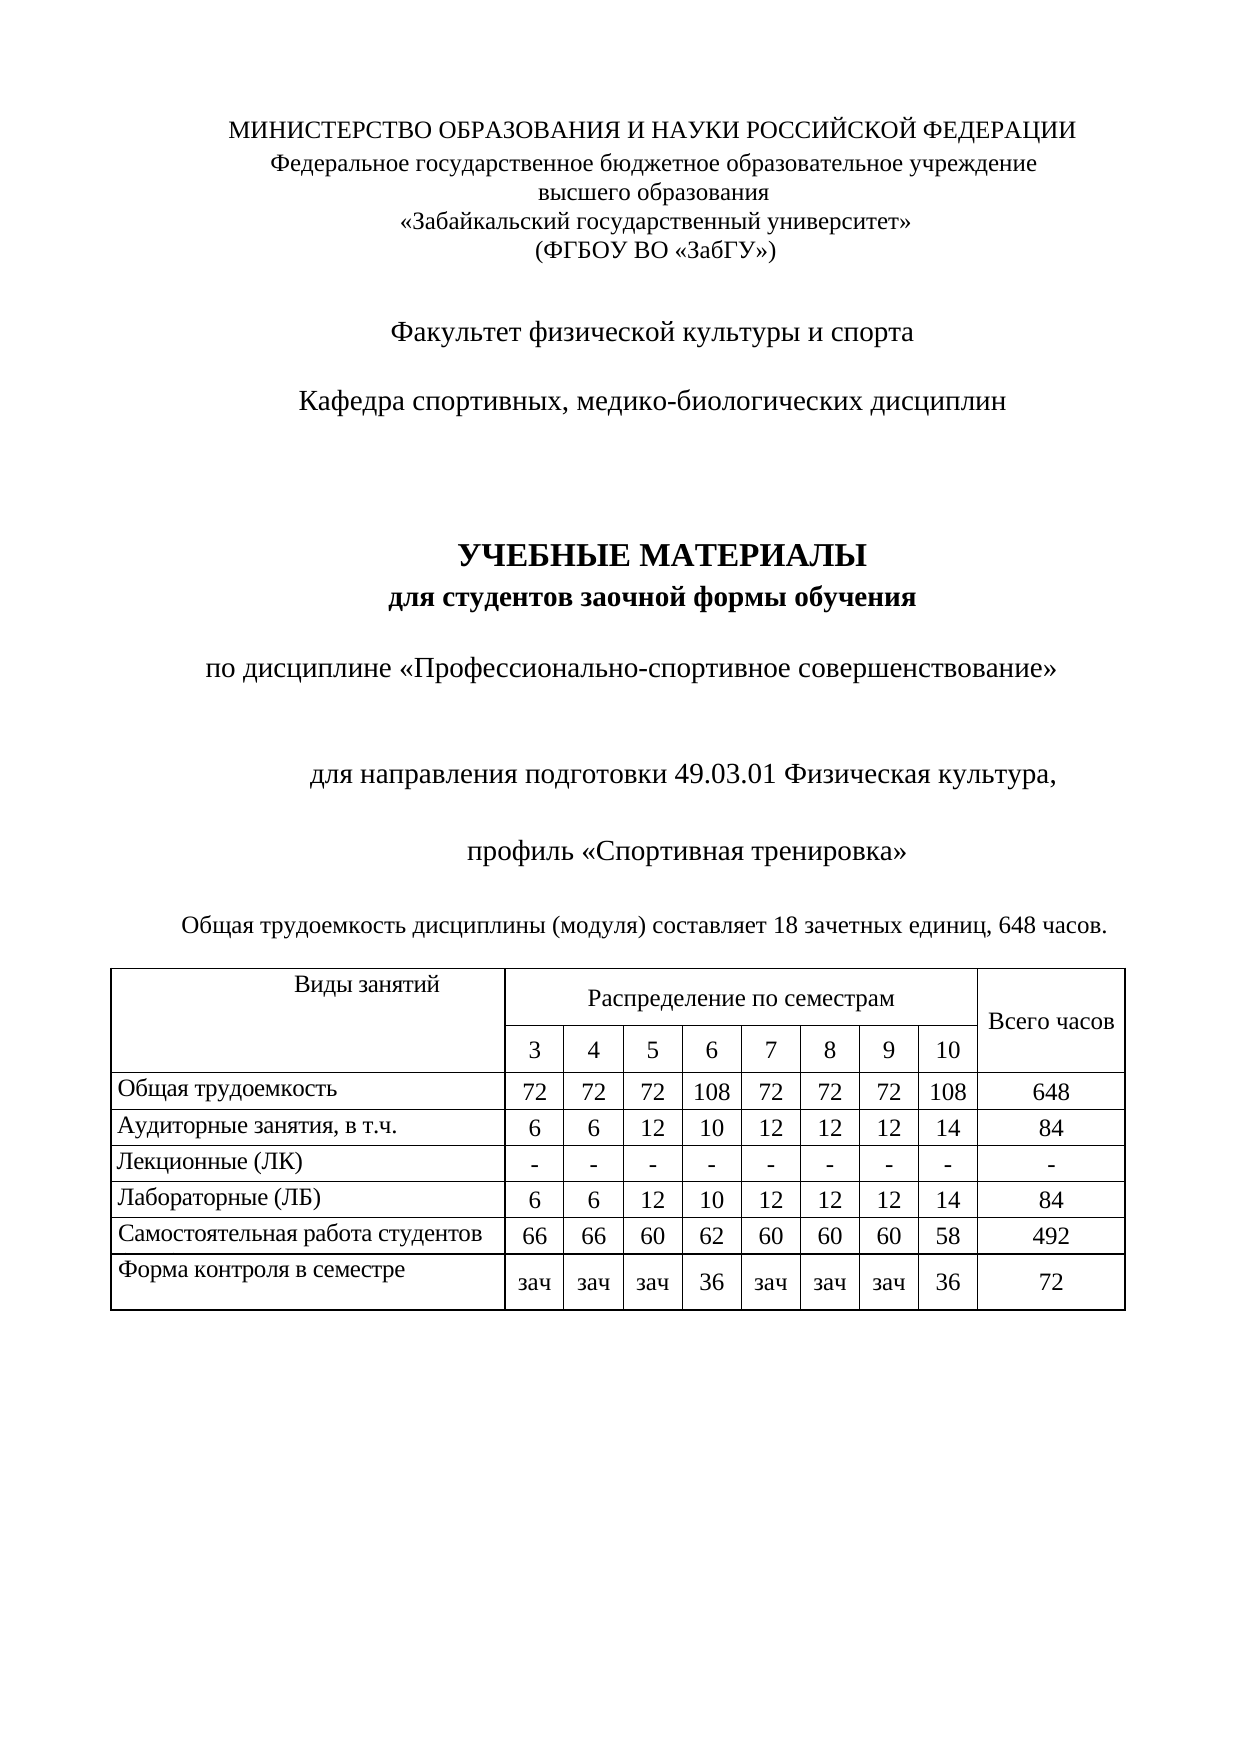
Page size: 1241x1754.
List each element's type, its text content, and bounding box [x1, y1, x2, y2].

table_cell 84 [978, 1182, 1124, 1217]
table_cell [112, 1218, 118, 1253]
table_cell Лекционные (ЛК) [112, 1146, 504, 1181]
text Общая трудоемкость дисциплины (модуля) составляет 18 зачетных единиц, 648 часов. [106, 910, 1198, 939]
text Кафедра спортивных, медико-биологических дисциплин [106, 383, 1198, 417]
table_cell 7 [742, 1026, 800, 1072]
table_cell - [683, 1146, 741, 1181]
table_cell 12 [624, 1182, 682, 1217]
table_cell 10 [683, 1182, 741, 1217]
table_cell Аудиторные занятия, в т.ч. [112, 1110, 504, 1145]
table_cell 14 [919, 1182, 977, 1217]
table_cell - [801, 1146, 859, 1181]
table_header Распределение по семестрам [506, 969, 977, 1025]
table_cell 72 [564, 1073, 623, 1109]
text МИНИСТЕРСТВО ОБРАЗОВАНИЯ И НАУКИ РОССИЙСКОЙ ФЕДЕРАЦИИ [106, 115, 1198, 144]
text Факультет физической культуры и спорта [106, 314, 1198, 347]
table_cell 3 [506, 1026, 563, 1072]
table_cell 66 [564, 1218, 623, 1253]
text для студентов заочной формы обучения [106, 579, 1198, 612]
table_cell 12 [624, 1110, 682, 1145]
table_cell 492 [978, 1218, 1124, 1253]
table_cell - [860, 1146, 918, 1181]
table_cell 84 [978, 1110, 1124, 1145]
table_cell 6 [506, 1110, 563, 1145]
table_cell [112, 1005, 504, 1072]
table_cell зач [742, 1255, 800, 1309]
table_cell Форма контроля в семестре [112, 1255, 504, 1309]
table_cell 8 [801, 1026, 859, 1072]
table_cell 36 [919, 1255, 977, 1309]
text УЧЕБНЫЕ МАТЕРИАЛЫ [457, 535, 1198, 573]
table_cell зач [624, 1255, 682, 1309]
table_cell - [742, 1146, 800, 1181]
text «Забайкальский государственный университет» (ФГБОУ ВО «ЗабГУ») [372, 206, 939, 263]
table_cell 72 [978, 1255, 1124, 1309]
table_header Виды занятий [112, 969, 504, 1005]
table_cell 60 [860, 1218, 918, 1253]
table_cell 60 [624, 1218, 682, 1253]
table_cell 5 [624, 1026, 682, 1072]
table_cell 58 [919, 1218, 977, 1253]
table_cell 12 [801, 1182, 859, 1217]
table_cell 12 [801, 1110, 859, 1145]
table_cell 12 [860, 1182, 918, 1217]
table_cell - [506, 1146, 563, 1181]
table_cell зач [860, 1255, 918, 1309]
table_cell 6 [564, 1110, 623, 1145]
table_cell 108 [919, 1073, 977, 1109]
table_cell 10 [919, 1026, 977, 1072]
table_cell 108 [683, 1073, 741, 1109]
text для направления подготовки 49.03.01 Физическая культура, [252, 756, 1115, 789]
table_cell 66 [506, 1218, 563, 1253]
table_cell 14 [919, 1110, 977, 1145]
table_cell 648 [978, 1073, 1124, 1109]
table_cell 6 [683, 1026, 741, 1072]
table_cell 72 [801, 1073, 859, 1109]
table_cell 6 [564, 1182, 623, 1217]
table_cell 36 [683, 1255, 741, 1309]
table_cell 60 [801, 1218, 859, 1253]
text по дисциплине «Профессионально-спортивное совершенствование» [180, 651, 1083, 684]
table_cell Общая трудоемкость [112, 1073, 504, 1109]
table_cell 72 [860, 1073, 918, 1109]
table_cell 72 [624, 1073, 682, 1109]
table_cell 9 [860, 1026, 918, 1072]
table_cell - [564, 1146, 623, 1181]
table_cell 60 [742, 1218, 800, 1253]
table_cell зач [506, 1255, 563, 1309]
table_cell - [919, 1146, 977, 1181]
table_cell зач [564, 1255, 623, 1309]
table_cell 12 [860, 1110, 918, 1145]
table_cell 10 [683, 1110, 741, 1145]
table_cell 4 [564, 1026, 623, 1072]
text профиль «Спортивная тренировка» [252, 833, 1115, 867]
table_cell 12 [742, 1182, 800, 1217]
table_header Всего часов [978, 969, 1124, 1072]
table_cell 6 [506, 1182, 563, 1217]
table_cell зач [801, 1255, 859, 1309]
table_cell 12 [742, 1110, 800, 1145]
table_cell 72 [742, 1073, 800, 1109]
table_cell Лабораторные (ЛБ) [112, 1182, 504, 1217]
table_cell 72 [506, 1073, 563, 1109]
table_cell 62 [683, 1218, 741, 1253]
text Федеральное государственное бюджетное образовательное учреждение высшего образования [224, 148, 1083, 206]
table_cell - [978, 1146, 1124, 1181]
table_cell - [624, 1146, 682, 1181]
